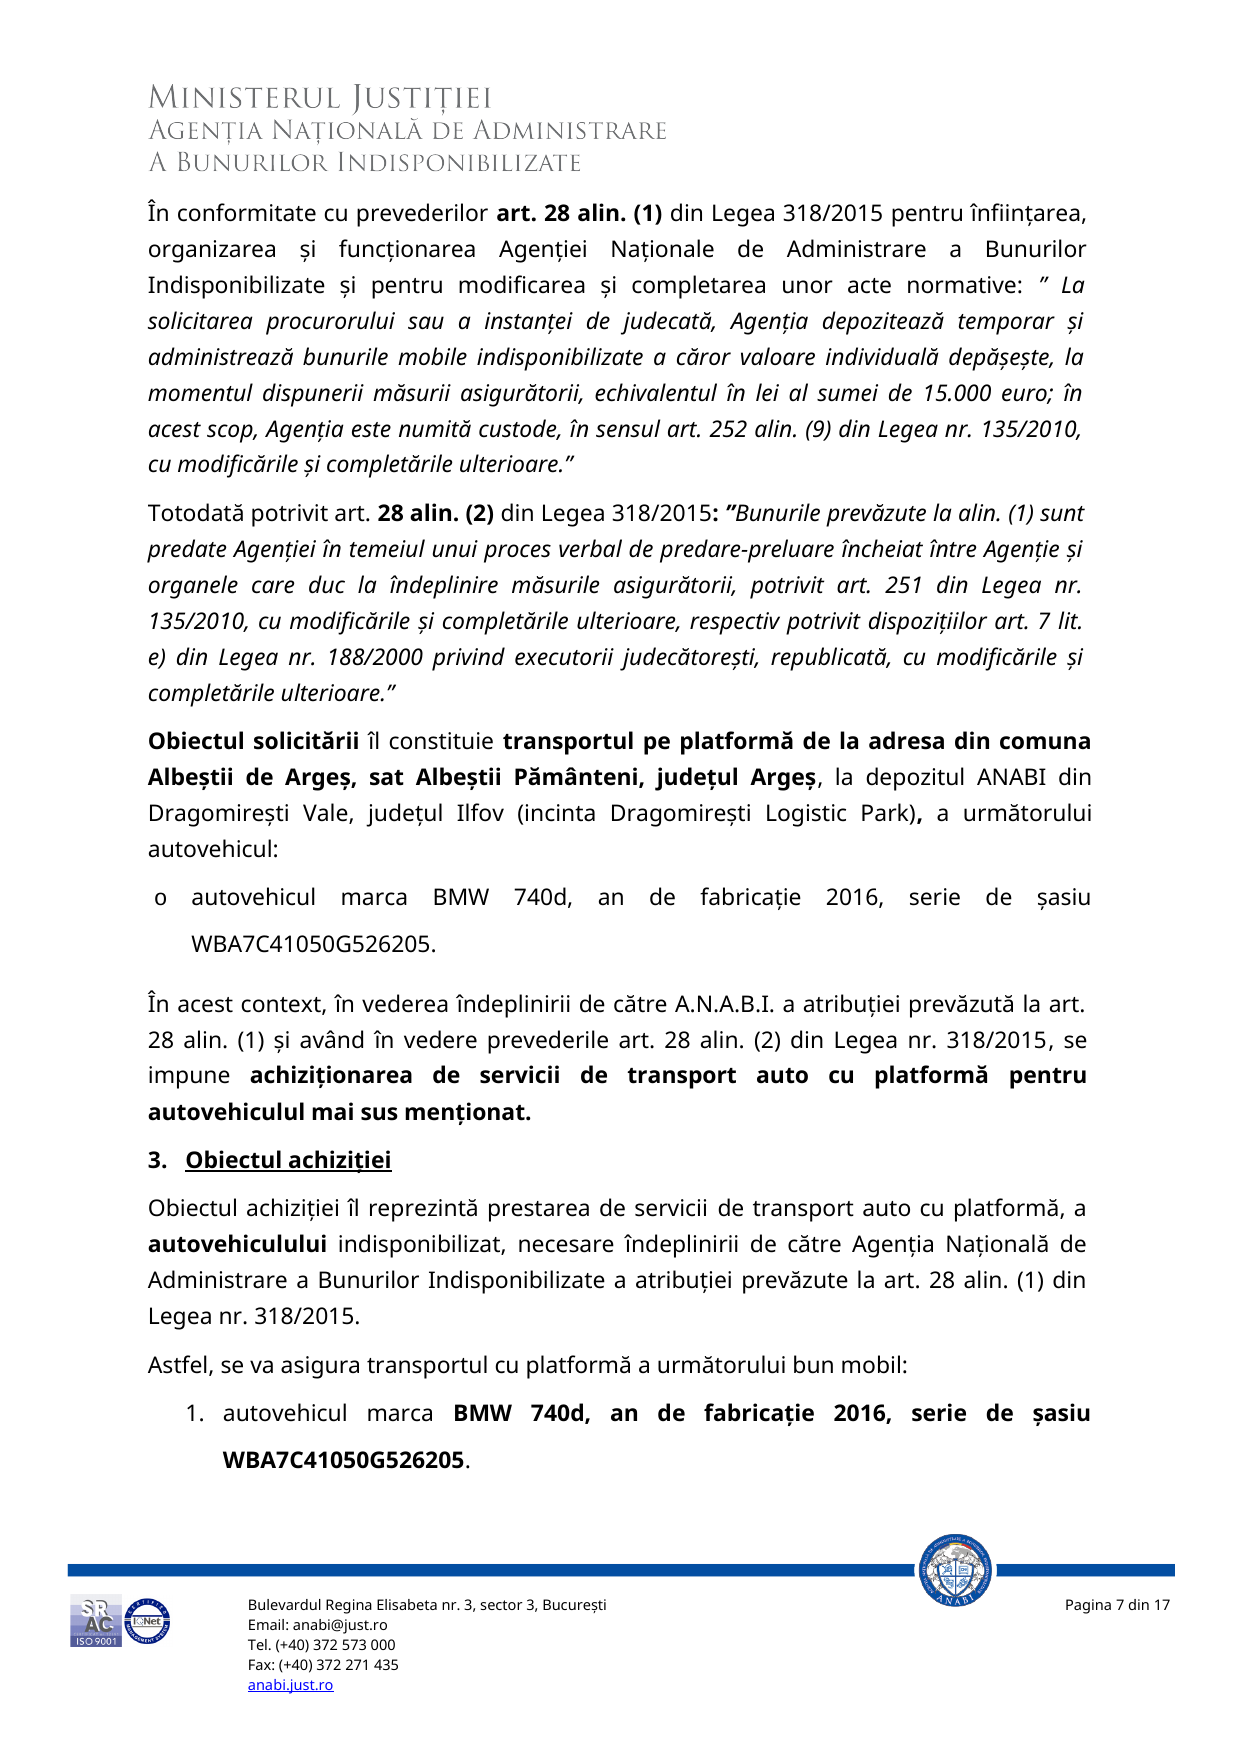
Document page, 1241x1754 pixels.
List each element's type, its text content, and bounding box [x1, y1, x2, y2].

list Obiectul achiziției [148, 1144, 1087, 1175]
text Totodată potrivit art. 28 alin. (2) din Legea 318/2015: ”Bunurile prevăzute la alin. (1) sunt predate Agenției în temeiul unui proces verbal de predare-preluare încheiat între Agenție și organele care duc la îndeplinire măsurile asigurătorii, potrivit art. 251 din Legea nr. 135/2010, cu modificările și completările ulterioare, respectiv potrivit dispozițiilor art. 7 lit. e) din Legea nr. 188/2000 privind executorii judecătorești, republicată, cu modificările și completările ulterioare.” [148, 497, 1087, 708]
text Obiectul solicitării îl constituie transportul pe platformă de la adresa din comuna Albeștii de Argeș, sat Albeștii Pământeni, județul Argeș, la depozitul ANABI din Dragomirești Vale, județul Ilfov (incinta Dragomirești Logistic Park), a următorului autovehicul: [148, 725, 1092, 864]
text Obiectul achiziției îl reprezintă prestarea de servicii de transport auto cu platformă, a autovehiculului indisponibilizat, necesare îndeplinirii de către Agenția Națională de Administrare a Bunurilor Indisponibilizate a atribuției prevăzute la art. 28 alin. (1) din Legea nr. 318/2015. [148, 1192, 1087, 1331]
text În acest context, în vederea îndeplinirii de către A.N.A.B.I. a atribuției prevăzută la art. 28 alin. (1) și având în vedere prevederile art. 28 alin. (2) din Legea nr. 318/2015, se impune achiziționarea de servicii de transport auto cu platformă pentru autovehiculul mai sus menționat. [148, 988, 1087, 1127]
text În conformitate cu prevederilor art. 28 alin. (1) din Legea 318/2015 pentru înființarea, organizarea și funcționarea Agenției Naționale de Administrare a Bunurilor Indisponibilizate și pentru modificarea și completarea unor acte normative: ” La solicitarea procurorului sau a instanței de judecată, Agenția depozitează temporar și administrează bunurile mobile indisponibilizate a căror valoare individuală depășește, la momentul dispunerii măsurii asigurătorii, echivalentul în lei al sumei de 15.000 euro; în acest scop, Agenția este numită custode, în sensul art. 252 alin. (9) din Legea nr. 135/2010, cu modificările și completările ulterioare.” [148, 197, 1087, 480]
text Astfel, se va asigura transportul cu platformă a următorului bun mobil: [148, 1348, 1087, 1380]
picture [147, 84, 667, 172]
list autovehicul marca BMW 740d, an de fabricație 2016, serie de șasiu WBA7C41050G526205. [185, 1397, 1092, 1475]
picture [65, 1528, 1176, 1647]
list autovehicul marca BMW 740d, an de fabricație 2016, serie de șasiu WBA7C41050G526205. [154, 881, 1092, 959]
